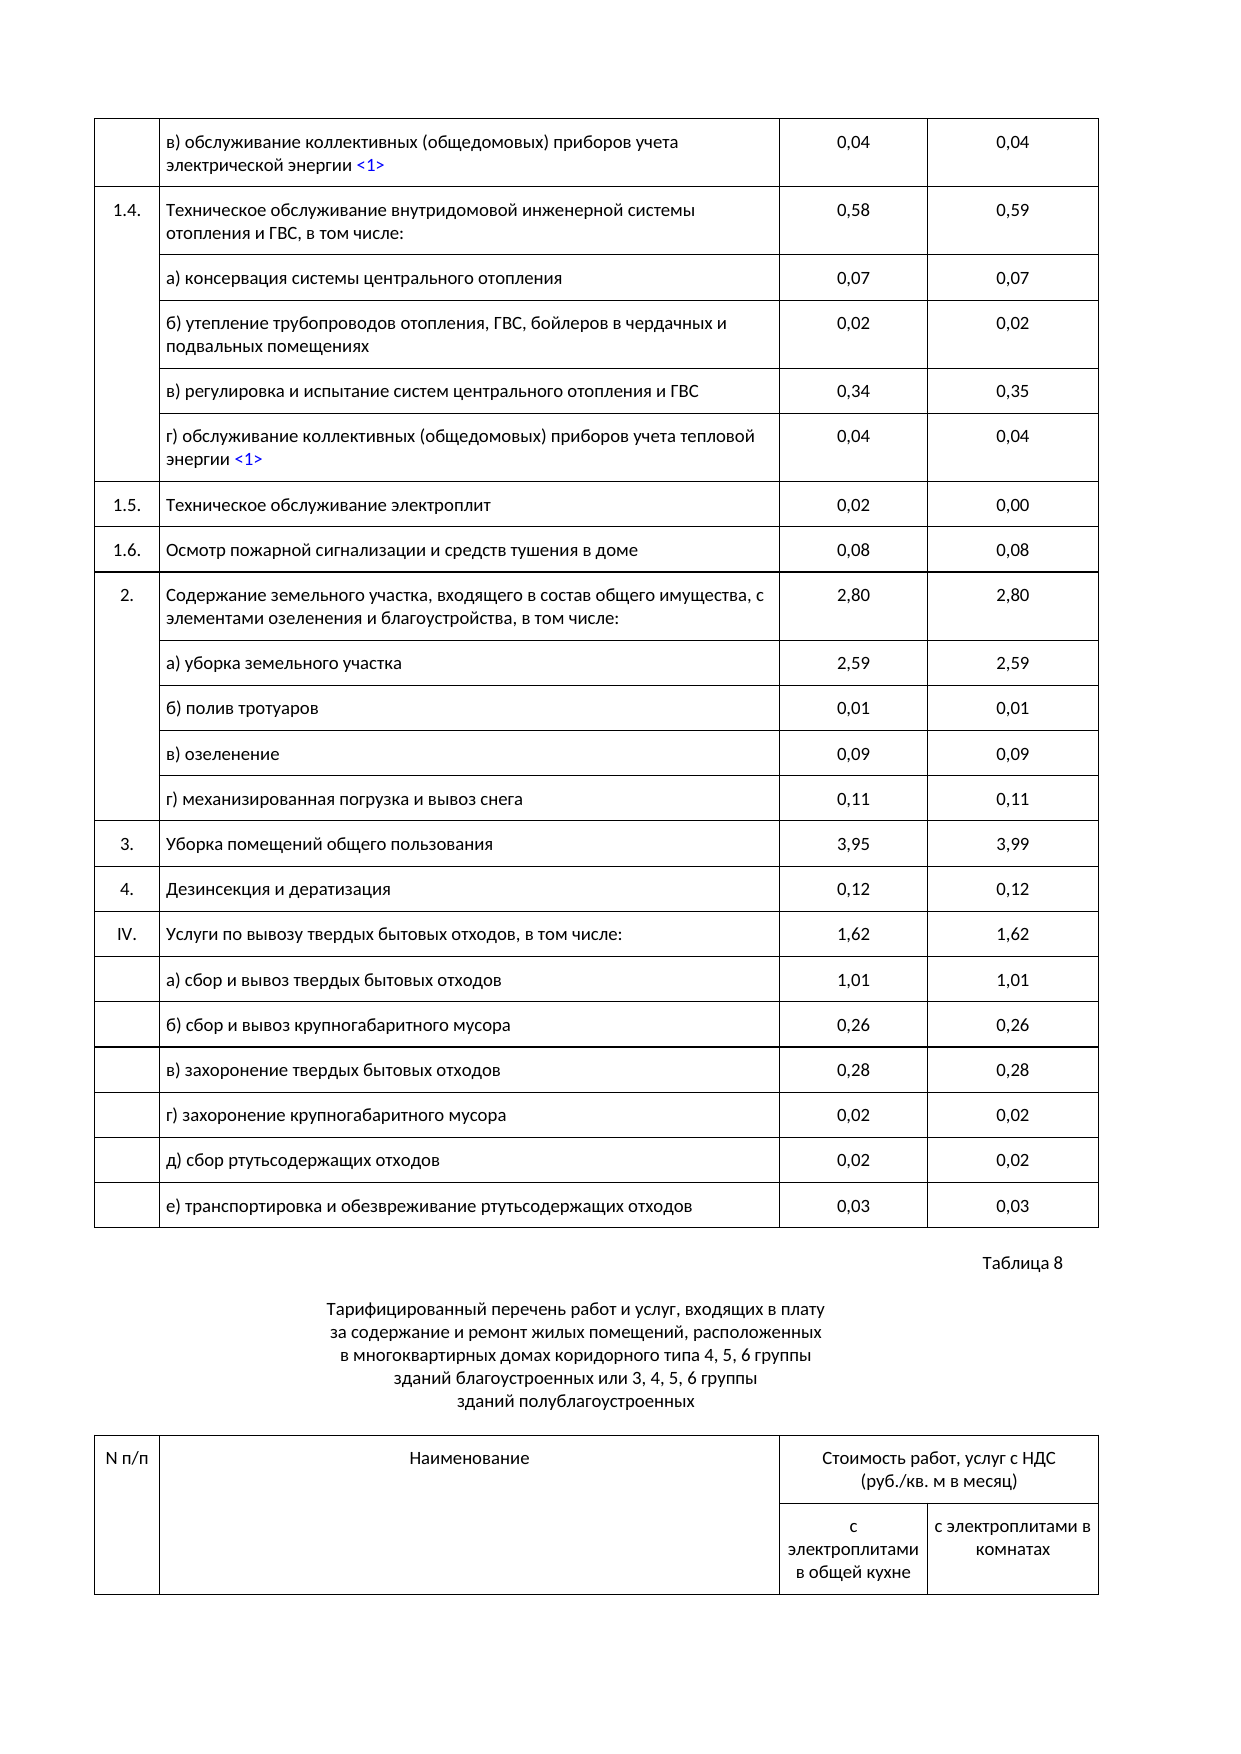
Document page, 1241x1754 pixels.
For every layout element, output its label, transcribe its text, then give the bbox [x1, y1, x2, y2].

table_cell 0,59 [928, 187, 1098, 254]
table_cell [95, 1138, 159, 1182]
text Таблица 8 [88, 1251, 1063, 1274]
table_cell 0,04 [928, 414, 1098, 481]
table_cell [95, 1093, 159, 1137]
table_cell 0,26 [928, 1002, 1098, 1046]
table_header Стоимость работ, услуг с НДС (руб./кв. м в месяц) [780, 1436, 1098, 1503]
table_cell г) захоронение крупногабаритного мусора [160, 1093, 779, 1137]
table_cell 0,58 [780, 187, 927, 254]
table_cell Техническое обслуживание электроплит [160, 482, 779, 526]
table_cell [95, 1183, 159, 1227]
table_cell а) консервация системы центрального отопления [160, 255, 779, 299]
table_cell 2,59 [928, 641, 1098, 685]
table_cell 0,07 [780, 255, 927, 299]
table_cell 0,02 [780, 482, 927, 526]
table_cell 1,01 [780, 957, 927, 1001]
table_cell 1,01 [928, 957, 1098, 1001]
table_cell 0,01 [780, 686, 927, 730]
table_cell д) сбор ртутьсодержащих отходов [160, 1138, 779, 1182]
table_cell 0,00 [928, 482, 1098, 526]
table_cell 0,26 [780, 1002, 927, 1046]
table_cell 0,09 [928, 731, 1098, 775]
table_cell 0,02 [780, 1093, 927, 1137]
text зданий благоустроенных или 3, 4, 5, 6 группы [88, 1366, 1063, 1389]
table_cell Услуги по вывозу твердых бытовых отходов, в том числе: [160, 912, 779, 956]
table_cell 0,02 [780, 301, 927, 368]
table_cell в) обслуживание коллективных (общедомовых) приборов учета электрической энергии <1> [160, 119, 779, 186]
table_cell Техническое обслуживание внутридомовой инженерной системы отопления и ГВС, в том числе: [160, 187, 779, 254]
table_cell 0,02 [928, 1093, 1098, 1137]
table_cell 0,04 [780, 119, 927, 186]
table_cell 0,03 [780, 1183, 927, 1227]
table_cell 0,35 [928, 369, 1098, 413]
table_cell 0,02 [780, 1138, 927, 1182]
table_header N п/п [95, 1436, 159, 1594]
table_cell 0,11 [928, 776, 1098, 820]
text Тарифицированный перечень работ и услуг, входящих в плату [88, 1297, 1063, 1320]
table_cell а) сбор и вывоз твердых бытовых отходов [160, 957, 779, 1001]
text в многоквартирных домах коридорного типа 4, 5, 6 группы [88, 1343, 1063, 1366]
table_cell IV. [95, 912, 159, 956]
table_cell 0,01 [928, 686, 1098, 730]
table_cell 0,12 [928, 867, 1098, 911]
table_cell 1,62 [780, 912, 927, 956]
text за содержание и ремонт жилых помещений, расположенных [88, 1320, 1063, 1343]
table_cell [95, 957, 159, 1001]
table_cell 0,34 [780, 369, 927, 413]
table_cell 1.6. [95, 527, 159, 571]
table_cell 0,12 [780, 867, 927, 911]
table_cell 0,28 [780, 1048, 927, 1092]
table_cell е) транспортировка и обезвреживание ртутьсодержащих отходов [160, 1183, 779, 1227]
table_cell с электроплитами в комнатах [928, 1504, 1098, 1594]
table_cell 2,80 [928, 573, 1098, 639]
table_cell 0,07 [928, 255, 1098, 299]
table_cell б) сбор и вывоз крупногабаритного мусора [160, 1002, 779, 1046]
table_cell в) захоронение твердых бытовых отходов [160, 1048, 779, 1092]
table_header Наименование [160, 1436, 779, 1594]
table_cell 0,08 [928, 527, 1098, 571]
table_cell а) уборка земельного участка [160, 641, 779, 685]
table_cell Уборка помещений общего пользования [160, 821, 779, 866]
table_cell 0,08 [780, 527, 927, 571]
table_cell 0,04 [780, 414, 927, 481]
table_cell 2,80 [780, 573, 927, 639]
table_cell г) обслуживание коллективных (общедомовых) приборов учета тепловой энергии <1> [160, 414, 779, 481]
table_cell 2,59 [780, 641, 927, 685]
table_cell г) механизированная погрузка и вывоз снега [160, 776, 779, 820]
table_cell 3,95 [780, 821, 927, 866]
table_cell в) регулировка и испытание систем центрального отопления и ГВС [160, 369, 779, 413]
table_cell 0,11 [780, 776, 927, 820]
table_cell 0,09 [780, 731, 927, 775]
table_cell 4. [95, 867, 159, 911]
table_cell [95, 1048, 159, 1092]
table_cell 1,62 [928, 912, 1098, 956]
table_cell б) утепление трубопроводов отопления, ГВС, бойлеров в чердачных и подвальных помещениях [160, 301, 779, 368]
table_cell Дезинсекция и дератизация [160, 867, 779, 911]
table_cell 1.5. [95, 482, 159, 526]
text зданий полублагоустроенных [88, 1389, 1063, 1412]
table_cell Осмотр пожарной сигнализации и средств тушения в доме [160, 527, 779, 571]
table_cell 0,04 [928, 119, 1098, 186]
table_cell с электроплитами в общей кухне [780, 1504, 927, 1594]
table_cell 0,02 [928, 1138, 1098, 1182]
table_cell Содержание земельного участка, входящего в состав общего имущества, с элементами озеленения и благоустройства, в том числе: [160, 573, 779, 639]
table_cell 3,99 [928, 821, 1098, 866]
table_cell 2. [95, 573, 159, 820]
table_cell 0,03 [928, 1183, 1098, 1227]
table_cell [95, 1002, 159, 1046]
table_cell 0,28 [928, 1048, 1098, 1092]
table_cell 1.4. [95, 187, 159, 481]
table_cell 0,02 [928, 301, 1098, 368]
table_cell б) полив тротуаров [160, 686, 779, 730]
table_cell в) озеленение [160, 731, 779, 775]
table_cell 3. [95, 821, 159, 866]
